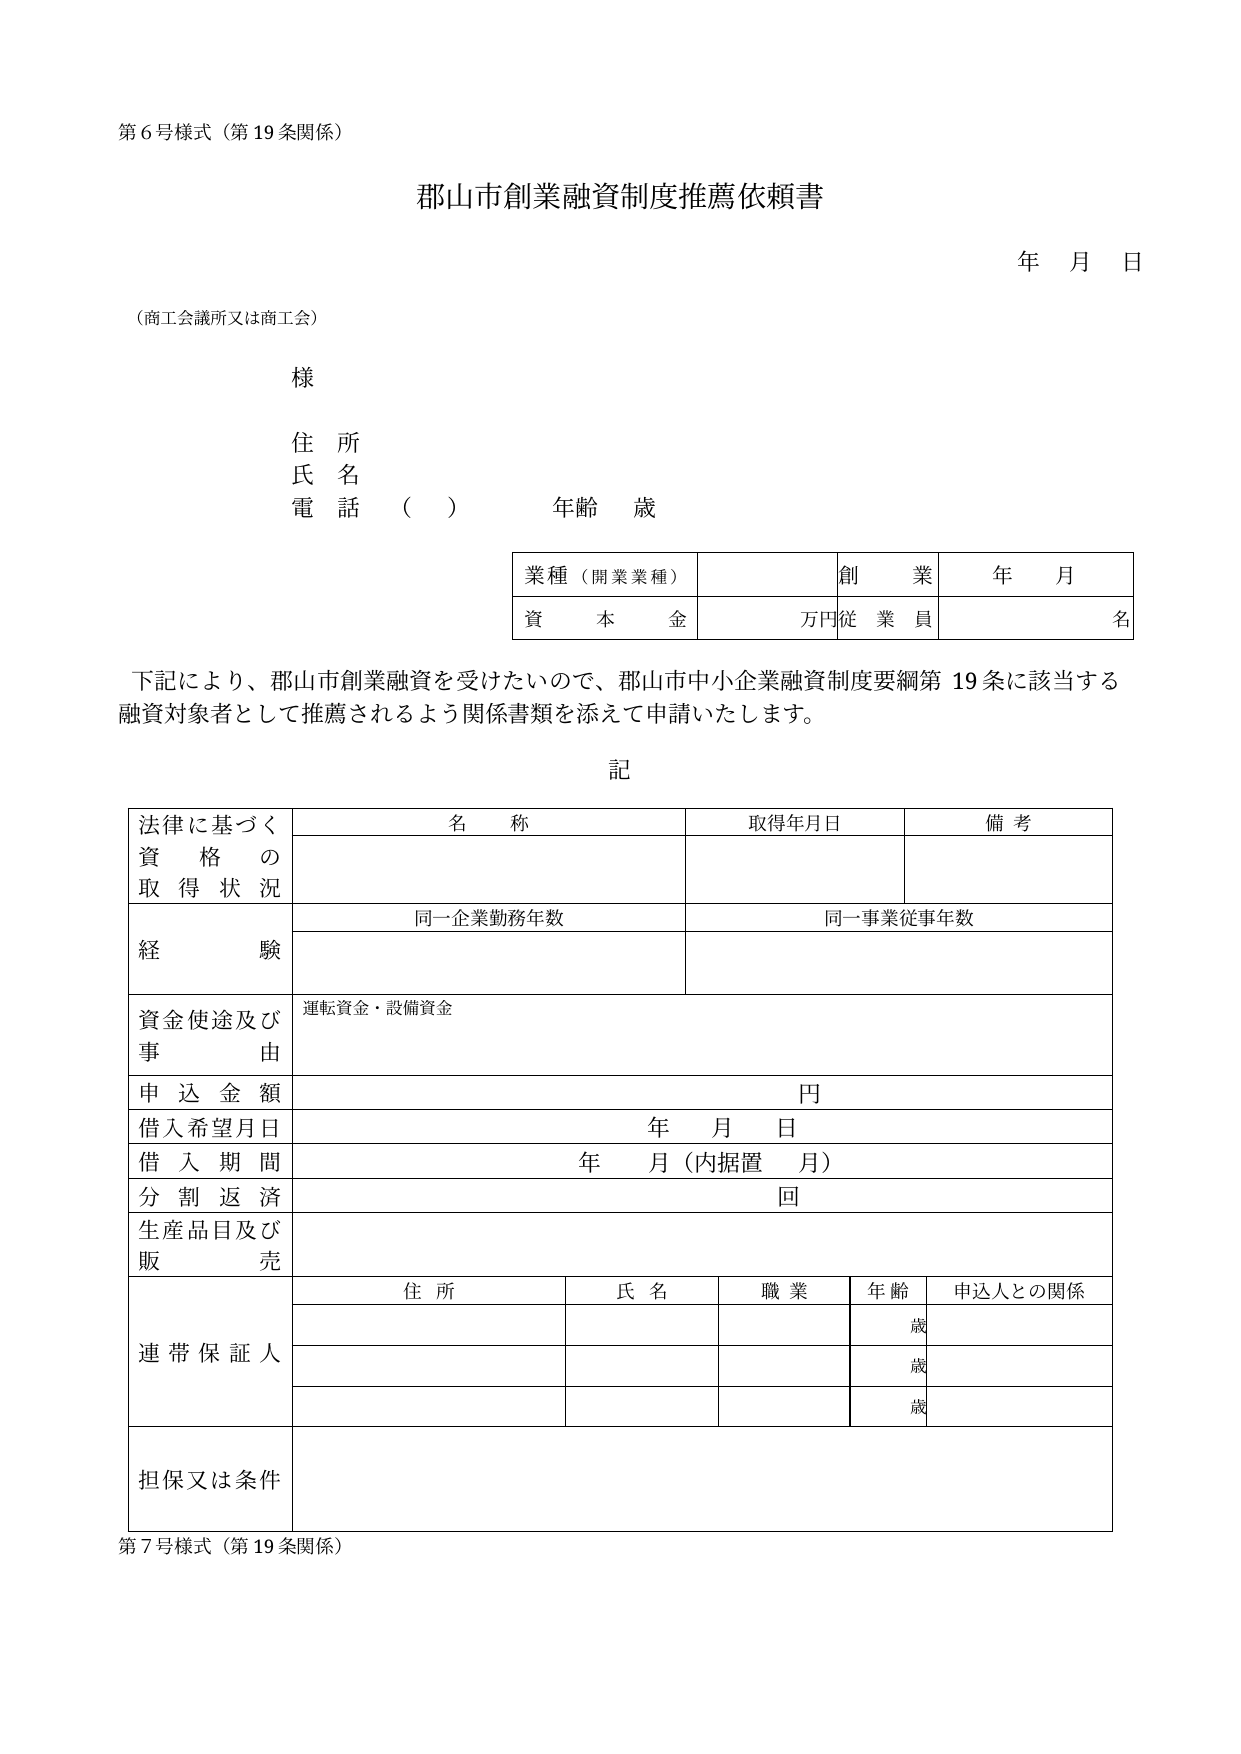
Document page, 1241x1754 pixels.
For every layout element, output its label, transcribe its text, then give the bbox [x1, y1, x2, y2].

table_cell [293, 836, 685, 903]
table_cell 担保又は条件 [129, 1427, 292, 1531]
table_cell 連帯保証人 [129, 1277, 292, 1426]
table_cell 生産品目及び販売 [129, 1213, 292, 1276]
table_cell 円 [293, 1076, 1112, 1109]
text 第７号様式（第19条関係） [118, 1532, 1122, 1559]
table_cell 歳 [851, 1305, 926, 1345]
table_cell [927, 1387, 1112, 1426]
table_cell 資金使途及び事由 [129, 995, 292, 1074]
table_cell 氏 名 [566, 1277, 718, 1304]
table_cell [293, 1213, 1112, 1276]
text 下記により、郡山市創業融資を受けたいので、郡山市中小企業融資制度要綱第19条に該当する融資対象者として推薦されるよう関係書類を添えて申請いたします。 [118, 663, 1122, 729]
text 郡山市創業融資制度推薦依頼書 [118, 173, 1122, 215]
table_cell [719, 1305, 849, 1345]
table_cell 年 月（内据置 月） [293, 1144, 1112, 1178]
table_cell 歳 [851, 1346, 926, 1386]
table_cell [686, 836, 904, 903]
table_header 年 月 [939, 553, 1133, 596]
table_header 取得年月日 [686, 809, 904, 835]
table_cell [293, 1427, 1112, 1531]
text 第６号様式（第19条関係） [118, 118, 1122, 145]
table_cell [566, 1305, 718, 1345]
table_cell 職 業 [719, 1277, 849, 1304]
table_cell [566, 1346, 718, 1386]
table_cell 住 所 [293, 1277, 565, 1304]
table_cell 借入希望月日 [129, 1110, 292, 1143]
table_cell 年 齢 [851, 1277, 926, 1304]
table_cell 同一企業勤務年数 [293, 904, 685, 931]
table_cell [293, 1387, 565, 1426]
text 年 月 日 [118, 244, 1144, 277]
table_cell [293, 1346, 565, 1386]
table_cell [927, 1346, 1112, 1386]
table_cell [293, 1305, 565, 1345]
table_cell [686, 932, 1112, 994]
text 住 所 [118, 424, 1122, 457]
table_header 法律に基づく 資格の 取得状況 [129, 809, 292, 903]
table_cell 申込金額 [129, 1076, 292, 1109]
table_header 備 考 [905, 809, 1112, 835]
text 様 [118, 360, 1122, 393]
text 電 話 （ ） 年齢 歳 [118, 490, 1122, 523]
table_cell 歳 [851, 1387, 926, 1426]
table_cell [566, 1387, 718, 1426]
table_cell [719, 1346, 849, 1386]
table_cell 借入期間 [129, 1144, 292, 1178]
table_cell 経験 [129, 904, 292, 994]
table_cell [293, 932, 685, 994]
table_cell [927, 1305, 1112, 1345]
table_header 創業 [838, 553, 938, 596]
table_cell 回 [293, 1179, 1112, 1212]
table_cell 申込人との関係 [927, 1277, 1112, 1304]
table_cell 万円 [698, 597, 837, 639]
table_cell 資本金 [513, 597, 697, 639]
table_header 業種（開業業種） [513, 553, 697, 596]
text 氏 名 [118, 457, 1166, 490]
table_cell [905, 836, 1112, 903]
table_cell 運転資金・設備資金 [293, 995, 1112, 1074]
text （商工会議所又は商工会） [118, 305, 1122, 329]
table_header [698, 553, 837, 596]
text 記 [118, 752, 1122, 785]
table_cell 名 [939, 597, 1133, 639]
table_cell 同一事業従事年数 [686, 904, 1112, 931]
table_cell [719, 1387, 849, 1426]
table_cell 分割返済 [129, 1179, 292, 1212]
table_cell 従業員 [838, 597, 938, 639]
table_cell 年 月 日 [293, 1110, 1112, 1143]
table_header 名 称 [293, 809, 685, 835]
